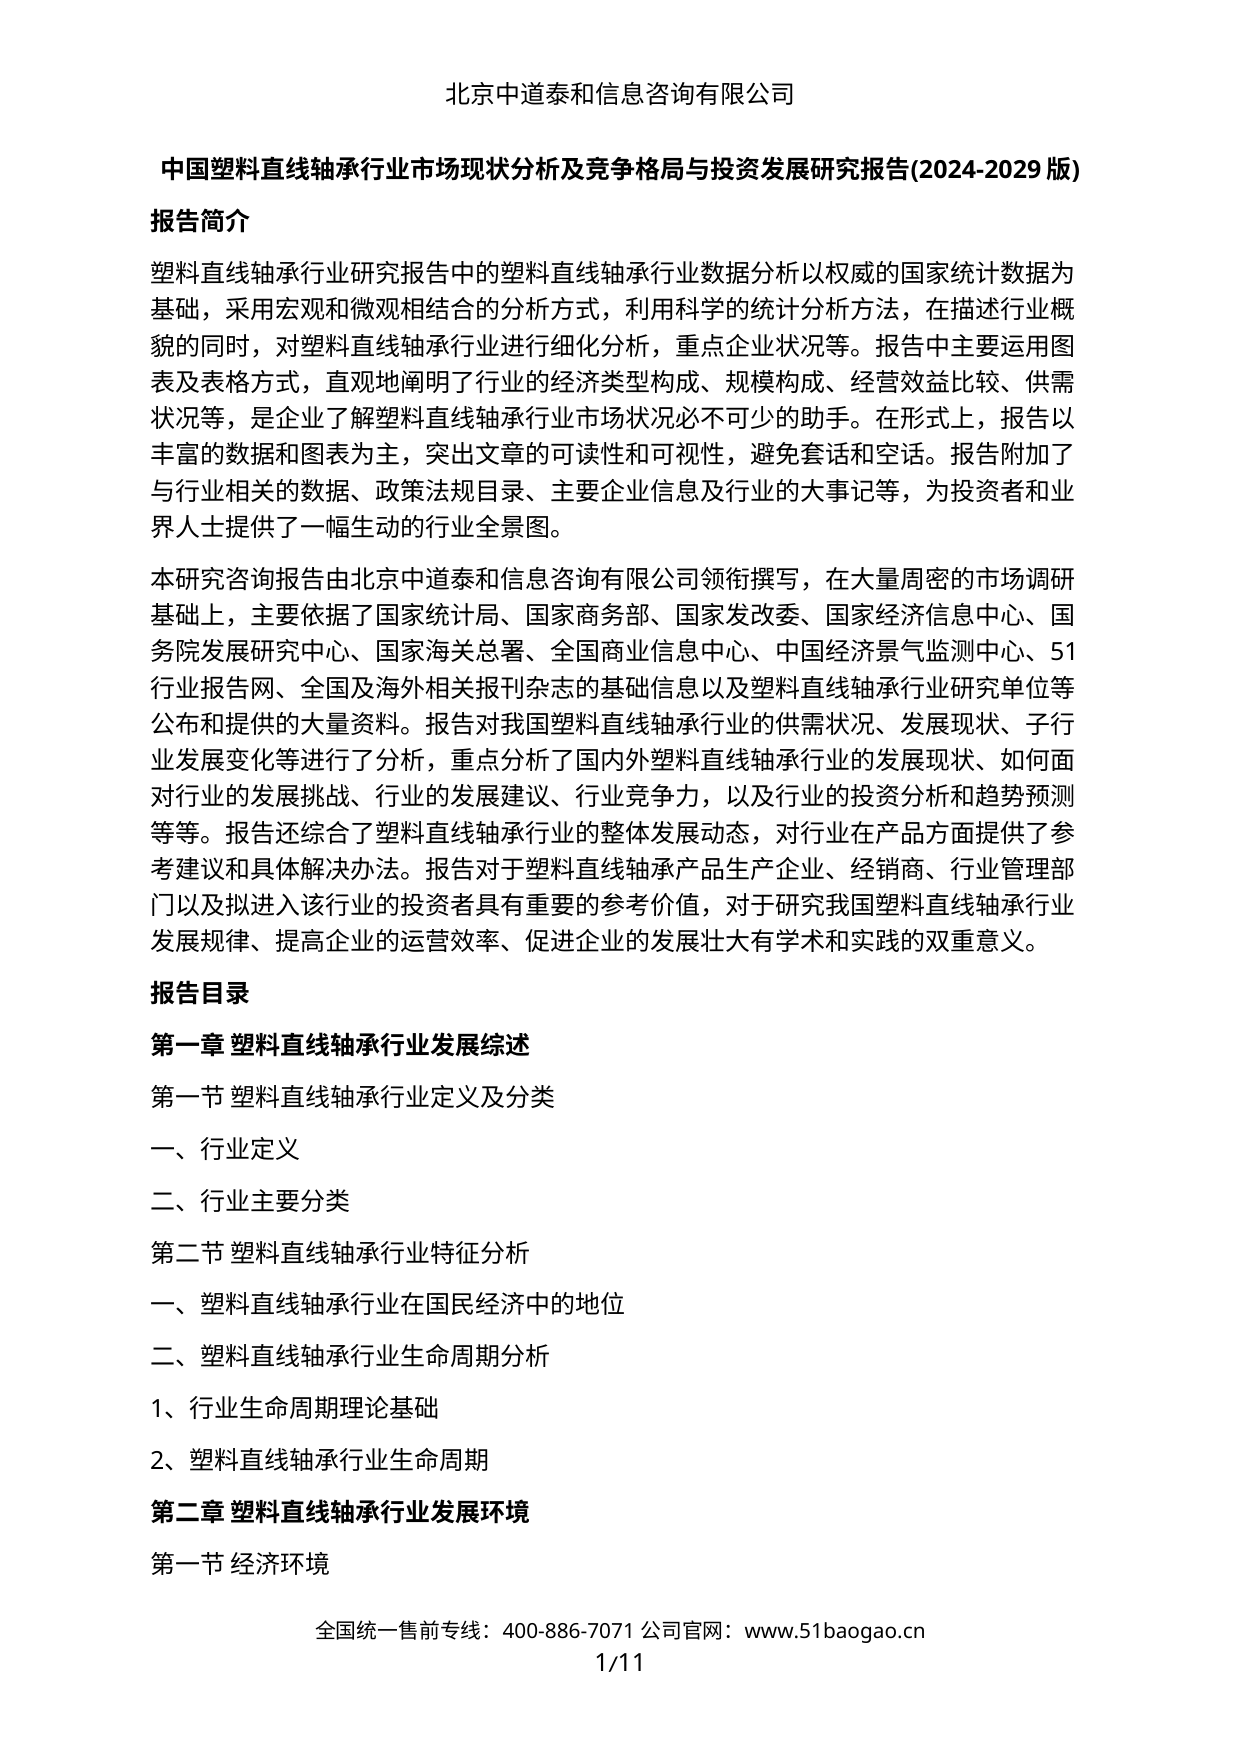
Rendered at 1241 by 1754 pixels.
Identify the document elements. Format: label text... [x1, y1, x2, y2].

text 塑料直线轴承行业研究报告中的塑料直线轴承行业数据分析以权威的国家统计数据为基础，采用宏观和微观相结合的分析方式，利用科学的统计分析方法，在描述行业概貌的同时，对塑料直线轴承行业进行细化分析，重点企业状况等。报告中主要运用图表及表格方式，直观地阐明了行业的经济类型构成、规模构成、经营效益比较、供需状况等，是企业了解塑料直线轴承行业市场状况必不可少的助手。在形式上，报告以丰富的数据和图表为主，突出文章的可读性和可视性，避免套话和空话。报告附加了与行业相关的数据、政策法规目录、主要企业信息及行业的大事记等，为投资者和业界人士提供了一幅生动的行业全景图。 [150, 254, 1090, 544]
text 一、塑料直线轴承行业在国民经济中的地位 [150, 1285, 1090, 1321]
text 报告目录 [150, 974, 1090, 1010]
text 第一节 经济环境 [150, 1544, 1090, 1581]
text 第一节 塑料直线轴承行业定义及分类 [150, 1077, 1090, 1114]
text 本研究咨询报告由北京中道泰和信息咨询有限公司领衔撰写，在大量周密的市场调研基础上，主要依据了国家统计局、国家商务部、国家发改委、国家经济信息中心、国务院发展研究中心、国家海关总署、全国商业信息中心、中国经济景气监测中心、51行业报告网、全国及海外相关报刊杂志的基础信息以及塑料直线轴承行业研究单位等公布和提供的大量资料。报告对我国塑料直线轴承行业的供需状况、发展现状、子行业发展变化等进行了分析，重点分析了国内外塑料直线轴承行业的发展现状、如何面对行业的发展挑战、行业的发展建议、行业竞争力，以及行业的投资分析和趋势预测等等。报告还综合了塑料直线轴承行业的整体发展动态，对行业在产品方面提供了参考建议和具体解决办法。报告对于塑料直线轴承产品生产企业、经销商、行业管理部门以及拟进入该行业的投资者具有重要的参考价值，对于研究我国塑料直线轴承行业发展规律、提高企业的运营效率、促进企业的发展壮大有学术和实践的双重意义。 [150, 559, 1090, 958]
text 第二节 塑料直线轴承行业特征分析 [150, 1233, 1090, 1269]
text 一、行业定义 [150, 1129, 1090, 1166]
text 第一章 塑料直线轴承行业发展综述 [150, 1026, 1090, 1062]
text 2、塑料直线轴承行业生命周期 [150, 1441, 1090, 1477]
text 1、行业生命周期理论基础 [150, 1389, 1090, 1425]
text 第二章 塑料直线轴承行业发展环境 [150, 1492, 1090, 1529]
text 报告简介 [150, 202, 1090, 238]
text 二、行业主要分类 [150, 1181, 1090, 1217]
text 中国塑料直线轴承行业市场现状分析及竞争格局与投资发展研究报告(2024-2029版) [150, 150, 1090, 186]
text 二、塑料直线轴承行业生命周期分析 [150, 1337, 1090, 1373]
